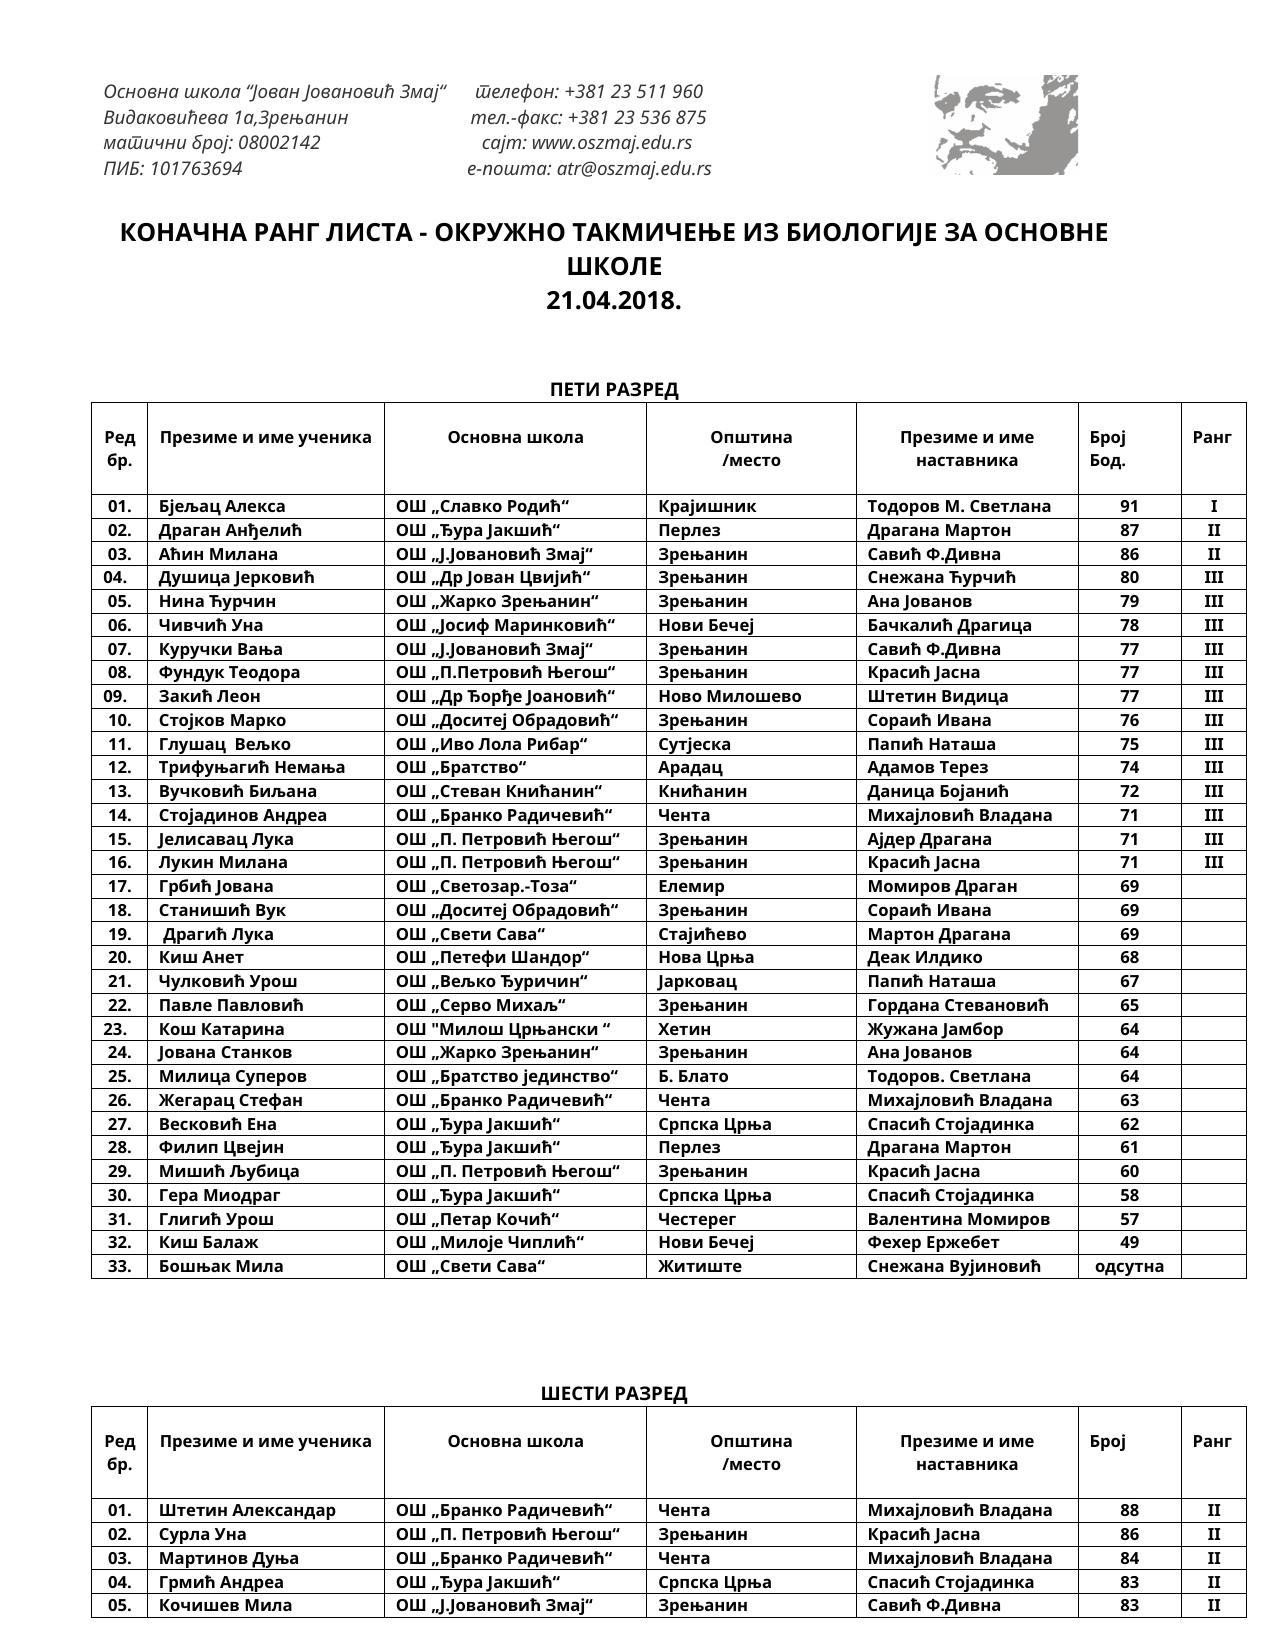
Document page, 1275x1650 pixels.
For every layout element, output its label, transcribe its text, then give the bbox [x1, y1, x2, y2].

table_cell Зрењанин [647, 994, 856, 1016]
table_cell Зрењанин [647, 1523, 856, 1546]
table_header Број [1079, 1407, 1181, 1498]
table_cell ОШ „Бранко Радичевић“ [385, 1089, 646, 1111]
table_cell Јована Станков [148, 1041, 384, 1064]
table_cell II [1182, 1547, 1246, 1569]
table_cell [1182, 1136, 1246, 1159]
table_cell Жегарац Стефан [148, 1089, 384, 1111]
table_cell Павле Павловић [148, 994, 384, 1016]
table_cell Штетин Видица [857, 685, 1078, 707]
table_cell Зрењанин [647, 851, 856, 874]
table_cell Гера Миодраг [148, 1184, 384, 1206]
table_cell ОШ "Милош Црњански “ [385, 1017, 646, 1040]
table_cell ОШ „П. Петровић Његош“ [385, 827, 646, 850]
table_cell Валентина Момиров [857, 1207, 1078, 1230]
table_cell [1182, 1017, 1246, 1040]
table_cell Тодоров. Светлана [857, 1065, 1078, 1087]
table_cell ОШ „П.Петровић Његош“ [385, 661, 646, 684]
table_cell 65 [1079, 994, 1181, 1016]
table_cell 77 [1079, 685, 1181, 707]
table_cell 30. [92, 1184, 147, 1206]
table_cell Трифуњагић Немања [148, 756, 384, 779]
table_cell Српска Црња [647, 1570, 856, 1593]
table_cell 07. [92, 637, 147, 660]
table_header Презиме и име ученика [148, 1407, 384, 1498]
table_cell 05. [92, 1594, 147, 1617]
table_cell ОШ „Свети Сава“ [385, 922, 646, 945]
table_cell 86 [1079, 1523, 1181, 1546]
table_header Основна школа [385, 403, 646, 494]
table_cell III [1182, 566, 1246, 589]
text Основна школа “Јован Јовановић Змај“ телефон: +381 23 511 960 [103, 78, 1125, 104]
table_cell [1182, 1207, 1246, 1230]
table_cell Сурла Уна [148, 1523, 384, 1546]
table_cell Красић Јасна [857, 661, 1078, 684]
table_cell Грмић Андреа [148, 1570, 384, 1593]
table_cell Закић Леон [148, 685, 384, 707]
table_cell III [1182, 661, 1246, 684]
table_cell ОШ „Братство јединство“ [385, 1065, 646, 1087]
table_cell Чивчић Уна [148, 614, 384, 636]
table_cell Стојадинов Андреа [148, 804, 384, 826]
table_cell 87 [1079, 519, 1181, 541]
table_header Презиме и име ученика [148, 403, 384, 494]
table_cell 69 [1079, 875, 1181, 897]
table_cell 02. [92, 1523, 147, 1546]
table_cell Драгана Мартон [857, 1136, 1078, 1159]
table_cell ОШ „П. Петровић Његош“ [385, 851, 646, 874]
table_cell ОШ „Милоје Чиплић“ [385, 1231, 646, 1254]
table_cell 84 [1079, 1547, 1181, 1569]
table_cell Чента [647, 804, 856, 826]
table_cell 12. [92, 756, 147, 779]
table_header Презиме и име наставника [857, 1407, 1078, 1498]
table_cell ОШ „Ј.Јовановић Змај“ [385, 1594, 646, 1617]
table_cell Честерег [647, 1207, 856, 1230]
table_cell 79 [1079, 590, 1181, 612]
table_cell 13. [92, 780, 147, 802]
table_cell ОШ „Доситеј Обрадовић“ [385, 899, 646, 921]
table_cell Зрењанин [647, 899, 856, 921]
table_cell 03. [92, 542, 147, 565]
table_cell 15. [92, 827, 147, 850]
table_cell 72 [1079, 780, 1181, 802]
table_cell 78 [1079, 614, 1181, 636]
table_cell Чента [647, 1547, 856, 1569]
table_cell 26. [92, 1089, 147, 1111]
table_cell 01. [92, 495, 147, 517]
table_cell одсутна [1079, 1255, 1181, 1277]
table_cell Зрењанин [647, 1041, 856, 1064]
table_cell Ајдер Драгана [857, 827, 1078, 850]
table_cell ОШ „Вељко Ђуричин“ [385, 970, 646, 992]
table_cell 28. [92, 1136, 147, 1159]
table_cell 16. [92, 851, 147, 874]
table_cell Драгана Мартон [857, 519, 1078, 541]
table_cell ОШ „Братство“ [385, 756, 646, 779]
table_cell Сутјеска [647, 732, 856, 755]
table_cell 49 [1079, 1231, 1181, 1254]
table_cell Јарковац [647, 970, 856, 992]
table_header Ред бр. [92, 1407, 147, 1498]
table_cell 57 [1079, 1207, 1181, 1230]
table_cell 74 [1079, 756, 1181, 779]
table_cell Сораић Ивана [857, 899, 1078, 921]
table_cell Хетин [647, 1017, 856, 1040]
table_header Презиме и име наставника [857, 403, 1078, 494]
table_cell Драгић Лука [148, 922, 384, 945]
table_cell ОШ „Иво Лола Рибар“ [385, 732, 646, 755]
table_cell 25. [92, 1065, 147, 1087]
table_cell Бјељац Алекса [148, 495, 384, 517]
table_cell 03. [92, 1547, 147, 1569]
table_cell 77 [1079, 661, 1181, 684]
table_cell Стајићево [647, 922, 856, 945]
table_cell Снежана Вујиновић [857, 1255, 1078, 1277]
table_cell 60 [1079, 1160, 1181, 1182]
table_cell Бачкалић Драгица [857, 614, 1078, 636]
table_cell Ана Јованов [857, 1041, 1078, 1064]
table_cell 62 [1079, 1112, 1181, 1135]
table_cell 80 [1079, 566, 1181, 589]
table_cell II [1182, 1570, 1246, 1593]
table_cell Арадац [647, 756, 856, 779]
table_header Општина /место [647, 1407, 856, 1498]
table_cell III [1182, 685, 1246, 707]
table_cell [1182, 1041, 1246, 1064]
table_cell 06. [92, 614, 147, 636]
table_cell ОШ „Ђура Јакшић“ [385, 519, 646, 541]
table_cell Филип Цвејин [148, 1136, 384, 1159]
table_cell Чента [647, 1499, 856, 1522]
table_cell 61 [1079, 1136, 1181, 1159]
table_cell Киш Балаж [148, 1231, 384, 1254]
table_cell Сораић Ивана [857, 709, 1078, 731]
table_cell Крајишник [647, 495, 856, 517]
table_cell Красић Јасна [857, 1160, 1078, 1182]
table_cell 83 [1079, 1570, 1181, 1593]
table_cell Михајловић Владана [857, 1089, 1078, 1111]
table_cell ОШ „Бранко Радичевић“ [385, 1499, 646, 1522]
table_cell ОШ „Ђура Јакшић“ [385, 1112, 646, 1135]
table_header Ранг [1182, 403, 1246, 494]
table_cell [1182, 970, 1246, 992]
table_cell [1182, 899, 1246, 921]
table_cell 14. [92, 804, 147, 826]
table_cell Деак Илдико [857, 946, 1078, 969]
table_cell III [1182, 709, 1246, 731]
table_cell ОШ „Ђура Јакшић“ [385, 1570, 646, 1593]
table_cell Бошњак Мила [148, 1255, 384, 1277]
table_cell 01. [92, 1499, 147, 1522]
table_cell ОШ „П. Петровић Његош“ [385, 1160, 646, 1182]
table_cell Чулковић Урош [148, 970, 384, 992]
table_cell Зрењанин [647, 590, 856, 612]
table_cell ОШ „Бранко Радичевић“ [385, 804, 646, 826]
table_cell ОШ „Др Ђорђе Јоановић“ [385, 685, 646, 707]
table_header Број Бод. [1079, 403, 1181, 494]
table_cell 20. [92, 946, 147, 969]
table_cell [1182, 1255, 1246, 1277]
table_header Основна школа [385, 1407, 646, 1498]
table_cell [1182, 1065, 1246, 1087]
table_cell Нина Ћурчин [148, 590, 384, 612]
text Видаковићева 1а,Зрењанин тел.-фaкс: +381 23 536 875 [103, 104, 1125, 129]
table_cell Мартон Драгана [857, 922, 1078, 945]
table_cell Зрењанин [647, 709, 856, 731]
table_cell Даница Бојанић [857, 780, 1078, 802]
table_cell Јелисавац Лука [148, 827, 384, 850]
table_cell Житиште [647, 1255, 856, 1277]
table_cell Зрењанин [647, 542, 856, 565]
table_cell 02. [92, 519, 147, 541]
table_cell 04. [92, 1570, 147, 1593]
table_cell ОШ „Ђура Јакшић“ [385, 1136, 646, 1159]
table_cell ОШ „Др Јован Цвијић“ [385, 566, 646, 589]
table_cell Душица Јерковић [148, 566, 384, 589]
text ПИБ: 101763694 е-пошта: atr@oszmaj.edu.rs [103, 155, 1125, 181]
table_cell 11. [92, 732, 147, 755]
table_cell 18. [92, 899, 147, 921]
table_cell III [1182, 756, 1246, 779]
table_cell Весковић Ена [148, 1112, 384, 1135]
table_cell 63 [1079, 1089, 1181, 1111]
table_cell Зрењанин [647, 661, 856, 684]
table_cell 27. [92, 1112, 147, 1135]
text ПЕТИ РАЗРЕД [103, 376, 1125, 402]
table_cell Глушац Вељко [148, 732, 384, 755]
table_cell Зрењанин [647, 566, 856, 589]
table_cell Гордана Стевановић [857, 994, 1078, 1016]
table_cell Папић Наташа [857, 732, 1078, 755]
table_cell ОШ „Доситеј Обрадовић“ [385, 709, 646, 731]
text матични број: 08002142 сајт: www.oszmaj.edu.rs [103, 129, 1125, 155]
table_cell [1182, 946, 1246, 969]
table_cell 76 [1079, 709, 1181, 731]
table_header Општина /место [647, 403, 856, 494]
table_cell Елемир [647, 875, 856, 897]
table_cell [1182, 922, 1246, 945]
table_cell 23. [92, 1017, 147, 1040]
table_cell 71 [1079, 851, 1181, 874]
table_cell Зрењанин [647, 1594, 856, 1617]
table_cell 33. [92, 1255, 147, 1277]
table_cell Стојков Марко [148, 709, 384, 731]
table_cell Книћанин [647, 780, 856, 802]
table_cell ОШ „Жарко Зрењанин“ [385, 1041, 646, 1064]
table_cell 91 [1079, 495, 1181, 517]
table_cell ОШ „Ђура Јакшић“ [385, 1184, 646, 1206]
table_cell Киш Анет [148, 946, 384, 969]
table_cell ОШ „Свети Сава“ [385, 1255, 646, 1277]
table_cell ОШ „Жарко Зрењанин“ [385, 590, 646, 612]
table_header Ранг [1182, 1407, 1246, 1498]
table_cell Красић Јасна [857, 851, 1078, 874]
table_cell Нова Црња [647, 946, 856, 969]
table_cell Милица Суперов [148, 1065, 384, 1087]
table_cell III [1182, 732, 1246, 755]
table_cell Нови Бечеј [647, 614, 856, 636]
table_cell III [1182, 827, 1246, 850]
table_cell 04. [92, 566, 147, 589]
table_cell ОШ „Петефи Шандор“ [385, 946, 646, 969]
text КОНАЧНА РАНГ ЛИСТА - ОКРУЖНО ТАКМИЧЕЊЕ ИЗ БИОЛОГИЈЕ ЗА ОСНОВНЕ ШКОЛЕ [103, 214, 1125, 283]
table_cell 32. [92, 1231, 147, 1254]
table_cell Перлез [647, 1136, 856, 1159]
table_cell III [1182, 614, 1246, 636]
table_cell Вучковић Биљана [148, 780, 384, 802]
table_cell 19. [92, 922, 147, 945]
table_cell [1182, 875, 1246, 897]
text ШЕСТИ РАЗРЕД [103, 1381, 1125, 1406]
table_cell ОШ „Ј.Јовановић Змај“ [385, 637, 646, 660]
table_cell Штетин Александар [148, 1499, 384, 1522]
table_cell 86 [1079, 542, 1181, 565]
table_cell 83 [1079, 1594, 1181, 1617]
table_cell ОШ „Бранко Радичевић“ [385, 1547, 646, 1569]
table_cell Михајловић Владана [857, 1547, 1078, 1569]
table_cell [385, 1523, 646, 1546]
table_cell 77 [1079, 637, 1181, 660]
table_cell Куручки Вања [148, 637, 384, 660]
table_cell Драган Анђелић [148, 519, 384, 541]
table_cell Снежана Ћурчић [857, 566, 1078, 589]
table_cell Мартинов Дуња [148, 1547, 384, 1569]
table_cell Аћин Милана [148, 542, 384, 565]
table_cell Савић Ф.Дивна [857, 1594, 1078, 1617]
table_cell 05. [92, 590, 147, 612]
table_cell Ново Милошево [647, 685, 856, 707]
table_cell 31. [92, 1207, 147, 1230]
table_cell 88 [1079, 1499, 1181, 1522]
table_cell ОШ „Ј.Јовановић Змај“ [385, 542, 646, 565]
table_cell Кочишев Мила [148, 1594, 384, 1617]
table_cell 17. [92, 875, 147, 897]
table_cell Српска Црња [647, 1184, 856, 1206]
table_cell II [1182, 1523, 1246, 1546]
table_cell Жужана Јамбор [857, 1017, 1078, 1040]
table_cell ОШ „Јосиф Маринковић“ [385, 614, 646, 636]
table_cell Перлез [647, 519, 856, 541]
table_cell III [1182, 780, 1246, 802]
table_cell II [1182, 1594, 1246, 1617]
table_cell II [1182, 1499, 1246, 1522]
table_cell 64 [1079, 1017, 1181, 1040]
table_cell [1182, 1089, 1246, 1111]
table_cell Б. Блатo [647, 1065, 856, 1087]
table_cell 69 [1079, 899, 1181, 921]
table_cell Мишић Љубица [148, 1160, 384, 1182]
table_cell I [1182, 495, 1246, 517]
table_cell Савић Ф.Дивна [857, 637, 1078, 660]
table_cell II [1182, 542, 1246, 565]
table_cell [1182, 1160, 1246, 1182]
table_cell ОШ „Стеван Книћанин“ [385, 780, 646, 802]
table_cell Зрењанин [647, 1160, 856, 1182]
table_cell Адамов Терез [857, 756, 1078, 779]
table_cell 67 [1079, 970, 1181, 992]
table_cell 71 [1079, 804, 1181, 826]
table_cell Чента [647, 1089, 856, 1111]
table_cell 29. [92, 1160, 147, 1182]
table_cell Михајловић Владана [857, 1499, 1078, 1522]
table_cell Фундук Теодора [148, 661, 384, 684]
table_cell Момиров Драган [857, 875, 1078, 897]
table_cell Нови Бечеј [647, 1231, 856, 1254]
table_cell 64 [1079, 1065, 1181, 1087]
table_cell III [1182, 637, 1246, 660]
table_cell III [1182, 590, 1246, 612]
table_cell 10. [92, 709, 147, 731]
table_cell ОШ „Светозар.-Тоза“ [385, 875, 646, 897]
table_cell 75 [1079, 732, 1181, 755]
text 21.04.2018. [103, 283, 1125, 317]
table_cell 22. [92, 994, 147, 1016]
table_cell Красић Јасна [857, 1523, 1078, 1546]
table_cell Станишић Вук [148, 899, 384, 921]
table_cell Тодоров М. Светлана [857, 495, 1078, 517]
table_header Ред бр. [92, 403, 147, 494]
table_cell Михајловић Владана [857, 804, 1078, 826]
table_cell [1182, 1231, 1246, 1254]
table_cell Кош Катарина [148, 1017, 384, 1040]
table_cell Зрењанин [647, 637, 856, 660]
table_cell Глигић Урош [148, 1207, 384, 1230]
table_cell Ана Јованов [857, 590, 1078, 612]
table_cell [1182, 1184, 1246, 1206]
table_cell II [1182, 519, 1246, 541]
table_cell III [1182, 851, 1246, 874]
table_cell 21. [92, 970, 147, 992]
table_cell ОШ „Славко Родић“ [385, 495, 646, 517]
table_cell Папић Наташа [857, 970, 1078, 992]
table_cell III [1182, 804, 1246, 826]
table_cell 24. [92, 1041, 147, 1064]
table_cell 68 [1079, 946, 1181, 969]
table_cell ОШ „Серво Mихаљ“ [385, 994, 646, 1016]
table_cell 64 [1079, 1041, 1181, 1064]
table_cell 58 [1079, 1184, 1181, 1206]
table_cell ОШ „Петар Кочић“ [385, 1207, 646, 1230]
table_cell Српска Црња [647, 1112, 856, 1135]
table_cell Савић Ф.Дивна [857, 542, 1078, 565]
table_cell 09. [92, 685, 147, 707]
table_cell Спасић Стојадинка [857, 1184, 1078, 1206]
table_cell Лукин Милана [148, 851, 384, 874]
table_cell 69 [1079, 922, 1181, 945]
table_cell [1182, 1112, 1246, 1135]
table_cell Спасић Стојадинка [857, 1112, 1078, 1135]
table_cell 08. [92, 661, 147, 684]
table_cell Спасић Стојадинка [857, 1570, 1078, 1593]
table_cell Фехер Ержебет [857, 1231, 1078, 1254]
table_cell Грбић Јована [148, 875, 384, 897]
table_cell 71 [1079, 827, 1181, 850]
table_cell [1182, 994, 1246, 1016]
table_cell Зрењанин [647, 827, 856, 850]
